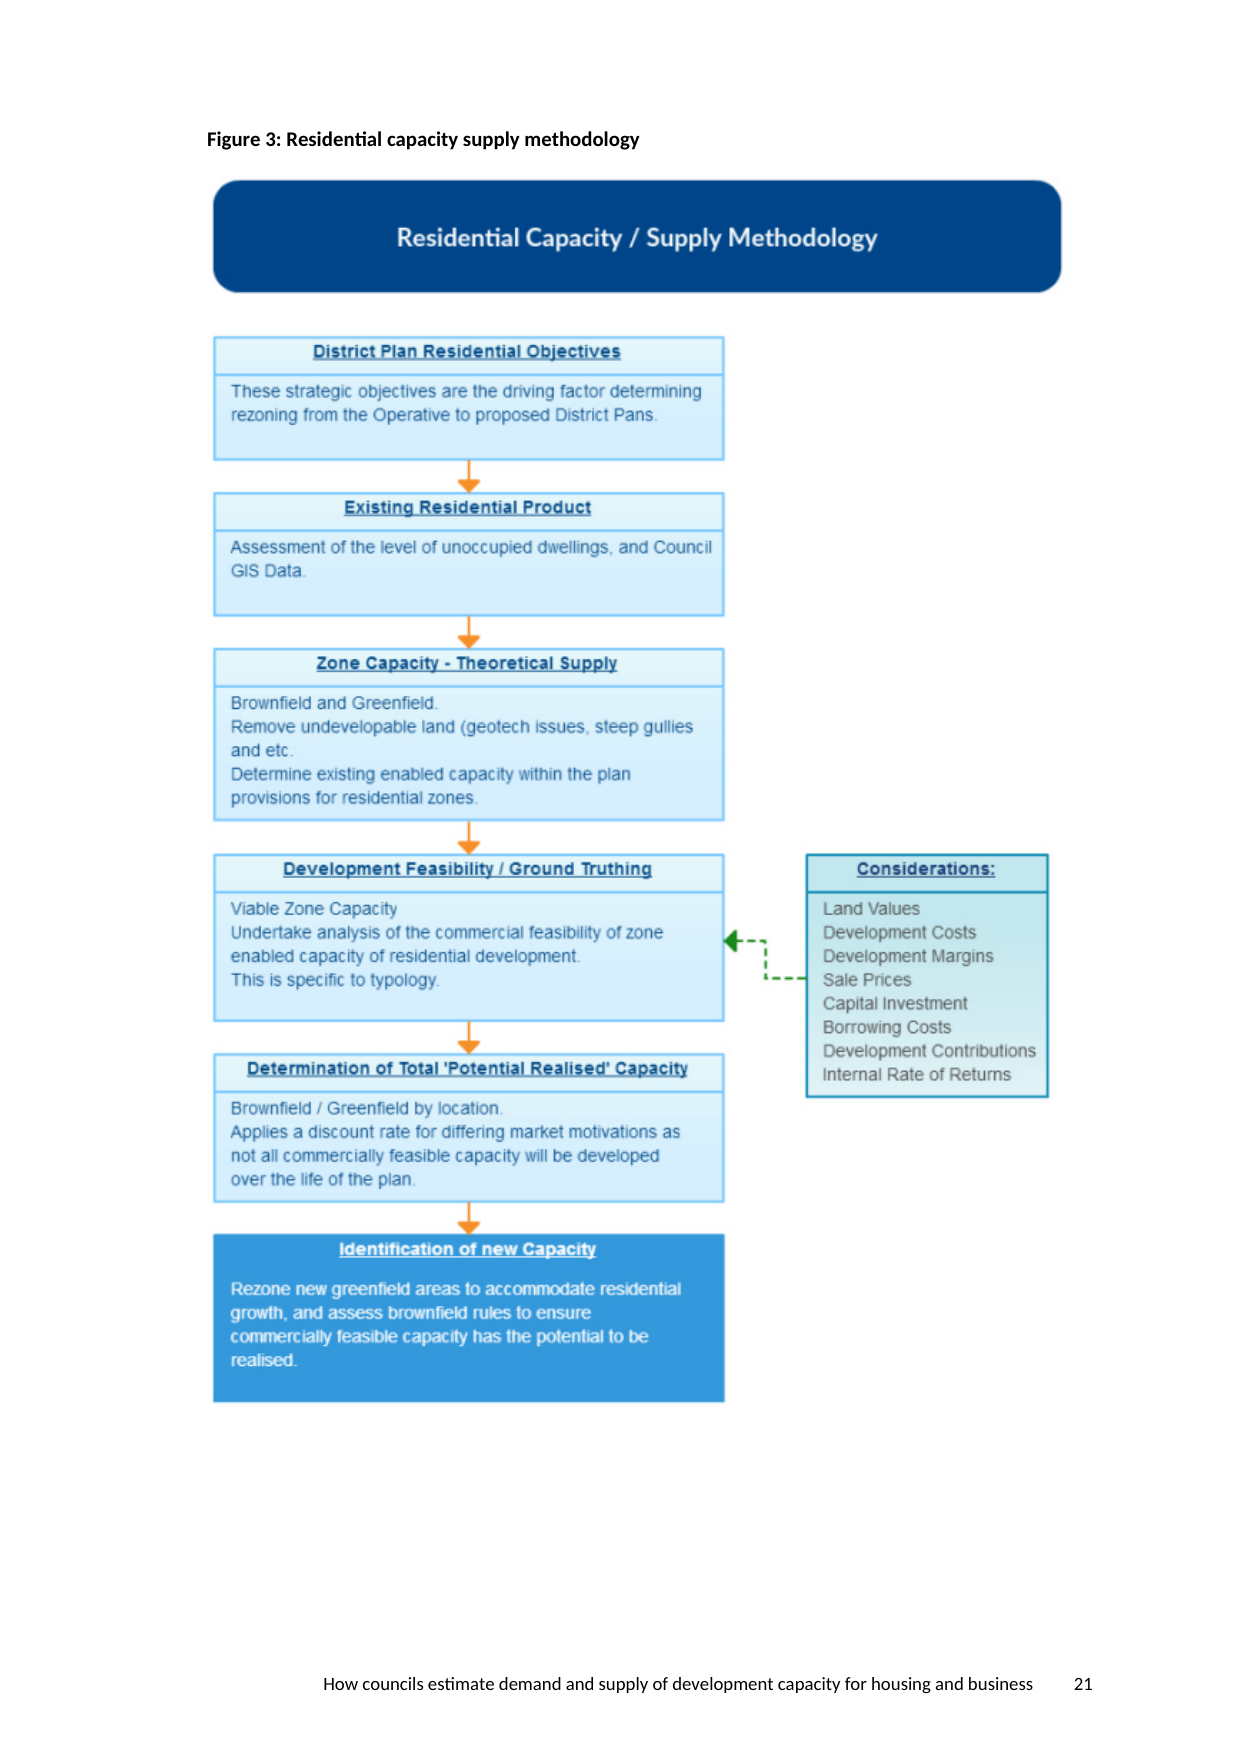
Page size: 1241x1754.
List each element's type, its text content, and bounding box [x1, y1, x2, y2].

subtitle Figure 3: Residential capacity supply methodology [207, 126, 1092, 151]
picture [201, 168, 1074, 1415]
